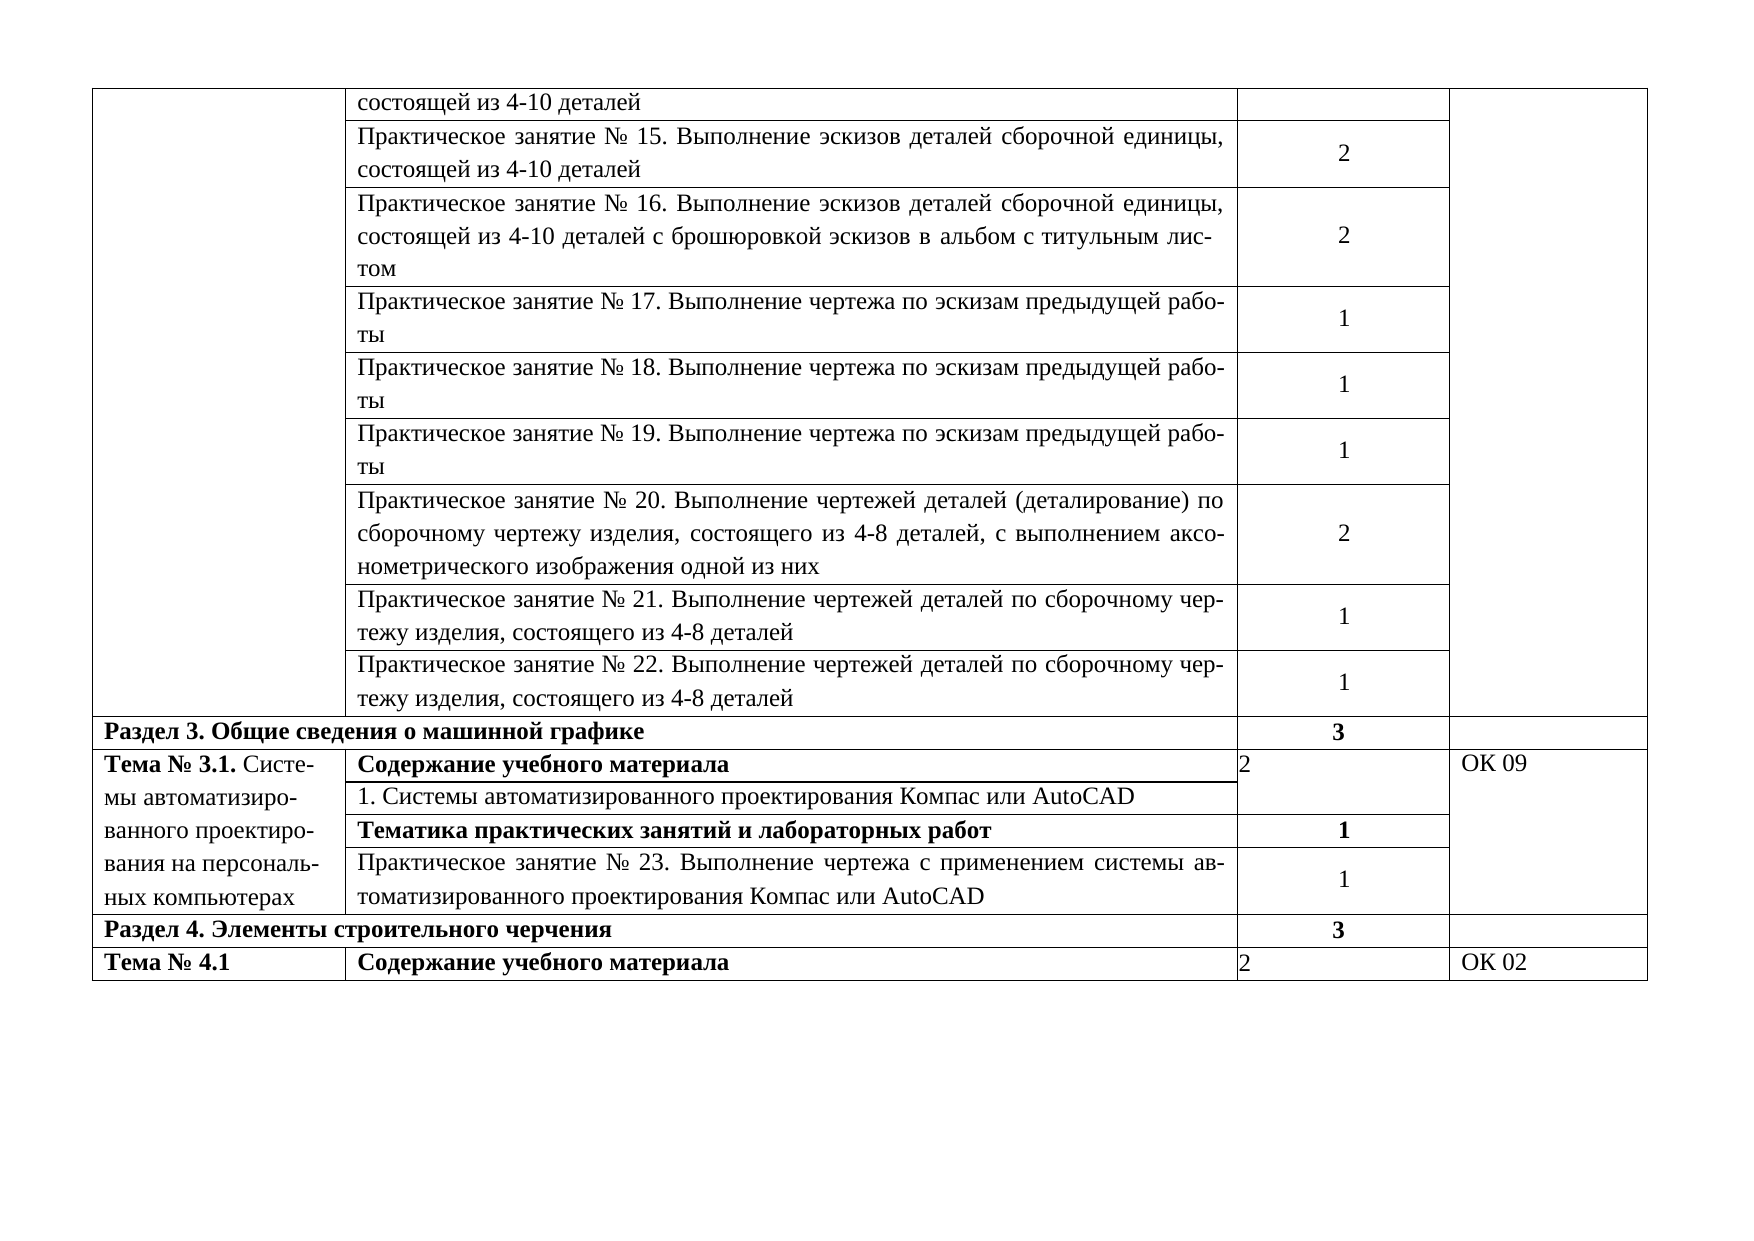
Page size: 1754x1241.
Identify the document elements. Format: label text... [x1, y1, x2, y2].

table_cell Практическое занятие № 23. Выполнение чертежа с применением системы ав- томатизированного проектирования Компас или AutoCAD [346, 848, 1237, 914]
table_cell Практическое занятие № 16. Выполнение эскизов деталей сборочной единицы, состоящей из 4-10 деталей с брошюровкой эскизов в альбом с титульным лис- том [346, 188, 1237, 286]
table_cell 1 [1238, 353, 1449, 418]
table_cell 1 [1238, 651, 1449, 716]
table_header [1238, 89, 1449, 120]
table_cell Тема № 4.1 [93, 948, 345, 980]
table_cell Практическое занятие № 15. Выполнение эскизов деталей сборочной единицы, состоящей из 4-10 деталей [346, 121, 1237, 187]
table_cell 1 [1238, 419, 1449, 484]
table_cell Практическое занятие № 21. Выполнение чертежей деталей по сборочному чер- тежу изделия, состоящего из 4-8 деталей [346, 585, 1237, 649]
table_cell Содержание учебного материала [346, 948, 1237, 980]
table_cell 1 [1238, 815, 1449, 847]
table_cell ОК 02 [1450, 948, 1647, 980]
table_cell Содержание учебного материала [346, 750, 1237, 781]
table_cell Раздел 3. Общие сведения о машинной графике [93, 717, 1237, 748]
table_cell 2 [1238, 485, 1449, 584]
table_cell Тема № 3.1. Систе- мы автоматизиро- ванного проектиро- вания на персональ- ных компьютерах [93, 750, 345, 914]
table_cell ОК 09 [1450, 750, 1647, 914]
table_header состоящей из 4-10 деталей [346, 89, 1237, 120]
table_cell 2 [1238, 121, 1449, 187]
table_cell 2 [1238, 188, 1449, 286]
table_cell 3 [1238, 915, 1449, 947]
table_header [93, 89, 345, 716]
table_cell Тематика практических занятий и лабораторных работ [346, 815, 1237, 847]
table_cell Практическое занятие № 22. Выполнение чертежей деталей по сборочному чер- тежу изделия, состоящего из 4-8 деталей [346, 651, 1237, 716]
table_cell Практическое занятие № 20. Выполнение чертежей деталей (деталирование) по сборочному чертежу изделия, состоящего из 4-8 деталей, с выполнением аксо- нометрического изображения одной из них [346, 485, 1237, 584]
table_cell 1 [1238, 848, 1449, 914]
table_cell 1 [1238, 287, 1449, 352]
table_cell 2 [1238, 948, 1449, 980]
table_cell Практическое занятие № 19. Выполнение чертежа по эскизам предыдущей рабо- ты [346, 419, 1237, 484]
table_cell Практическое занятие № 18. Выполнение чертежа по эскизам предыдущей рабо- ты [346, 353, 1237, 418]
table_cell [1450, 717, 1647, 748]
table_cell 3 [1238, 717, 1449, 748]
table_cell 2 [1238, 750, 1449, 814]
table_cell 1. Системы автоматизированного проектирования Компас или AutoCAD [346, 783, 1237, 814]
table_cell Раздел 4. Элементы строительного черчения [93, 915, 1237, 947]
table_cell Практическое занятие № 17. Выполнение чертежа по эскизам предыдущей рабо- ты [346, 287, 1237, 352]
table_cell 1 [1238, 585, 1449, 649]
table_cell [1450, 915, 1647, 947]
table_header [1450, 89, 1647, 716]
